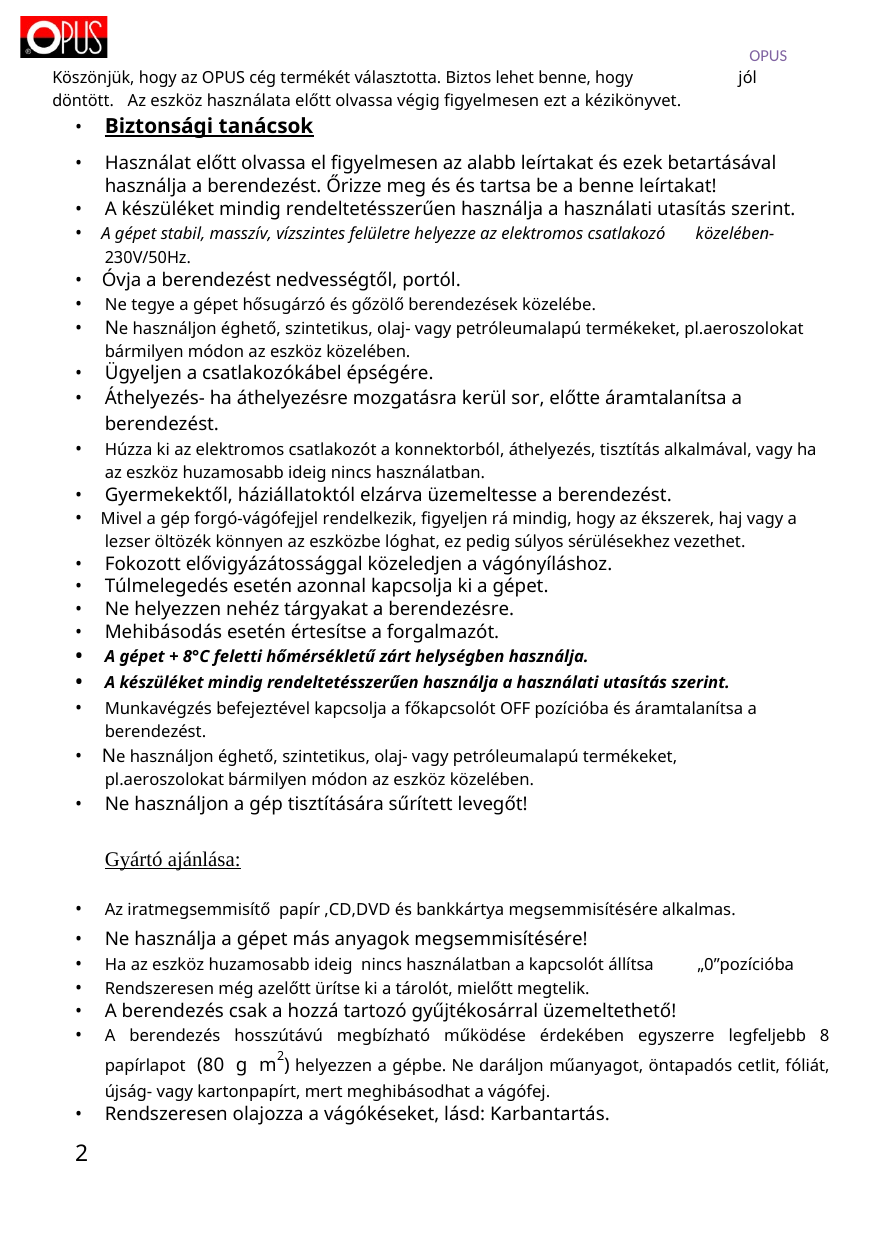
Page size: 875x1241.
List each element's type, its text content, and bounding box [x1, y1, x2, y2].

list Ügyeljen a csatlakozókábel épségére. [75, 362, 818, 384]
list Mivel a gép forgó-vágófejjel rendelkezik, figyeljen rá mindig, hogy az ékszerek, haj vagy a lezser öltözék könnyen az eszközbe lóghat, ez pedig súlyos sérülésekhez vezethet. [75, 506, 818, 552]
list Fokozott elővigyázátossággal közeledjen a vágónyíláshoz. [75, 552, 818, 575]
list Túlmelegedés esetén azonnal kapcsolja ki a gépet. [75, 575, 818, 597]
list Óvja a berendezést nedvességtől, portól. [75, 268, 818, 291]
list Áthelyezés- ha áthelyezésre mozgatásra kerül sor, előtte áramtalanítsa a berendezést. [75, 384, 799, 435]
list Rendszeresen még azelőtt ürítse ki a tárolót, mielőtt megtelik. [75, 976, 773, 999]
list Ha az eszköz huzamosabb ideig nincs használatban a kapcsolót állítsa „0”pozícióba [75, 950, 799, 976]
list Mehibásodás esetén értesítse a forgalmazót. [75, 620, 818, 643]
list A berendezés csak a hozzá tartozó gyűjtékosárral üzemeltethető! [75, 999, 818, 1022]
subtitle Gyártó ajánlása: [104, 847, 818, 871]
text Köszönjük, hogy az OPUS cég termékét választotta. Biztos lehet benne, hogy jól döntött. Az eszköz használata előtt olvassa végig figyelmesen ezt a kézikönyvet. [52, 66, 818, 111]
list Az iratmegsemmisítő papír ,CD,DVD és bankkártya megsemmisítésére alkalmas. [75, 897, 818, 919]
list A készüléket mindig rendeltetésszerűen használja a használati utasítás szerint. [75, 197, 818, 220]
list A gépet + 8°C feletti hőmérsékletű zárt helységben használja. [75, 643, 818, 668]
list Ne használja a gépet más anyagok megsemmisítésére! [75, 927, 806, 950]
list Rendszeresen olajozza a vágókéseket, lásd: Karbantartás. [75, 1102, 818, 1125]
picture [20, 16, 108, 58]
list Ne tegye a gépet hősugárzó és gőzölő berendezések közelébe. [75, 291, 818, 316]
list Ne használjon a gép tisztítására sűrített levegőt! [75, 791, 818, 816]
list Munkavégzés befejeztével kapcsolja a főkapcsolót OFF pozícióba és áramtalanítsa a berendezést. [75, 694, 802, 742]
list A készüléket mindig rendeltetésszerűen használja a használati utasítás szerint. [75, 668, 818, 694]
list A gépet stabil, masszív, vízszintes felületre helyezze az elektromos csatlakozó közelében- 230V/50Hz. [75, 220, 799, 268]
list Ne használjon éghető, szintetikus, olaj- vagy petróleumalapú termékeket, pl.aeroszolokat bármilyen módon az eszköz közelében. [75, 742, 799, 791]
list Húzza ki az elektromos csatlakozót a konnektorból, áthelyezés, tisztítás alkalmával, vagy ha az eszköz huzamosabb ideig nincs használatban. [75, 435, 818, 484]
list Ne helyezzen nehéz tárgyakat a berendezésre. [75, 597, 818, 620]
list Gyermekektől, háziállatoktól elzárva üzemeltesse a berendezést. [75, 484, 818, 506]
subtitle Biztonsági tanácsok [75, 111, 818, 139]
list A berendezés hosszútávú megbízható működése érdekében egyszerre legfeljebb 8 papírlapot (80 g m2) helyezzen a gépbe. Ne daráljon műanyagot, öntapadós cetlit, fóliát, újság- vagy kartonpapírt, mert meghibásodhat a vágófej. [75, 1022, 831, 1102]
list Ne használjon éghető, szintetikus, olaj- vagy petróleumalapú termékeket, pl.aeroszolokat bármilyen módon az eszköz közelében. [75, 316, 818, 362]
list Használat előtt olvassa el figyelmesen az alabb leírtakat és ezek betartásával használja a berendezést. Őrizze meg és és tartsa be a benne leírtakat! [75, 151, 818, 197]
